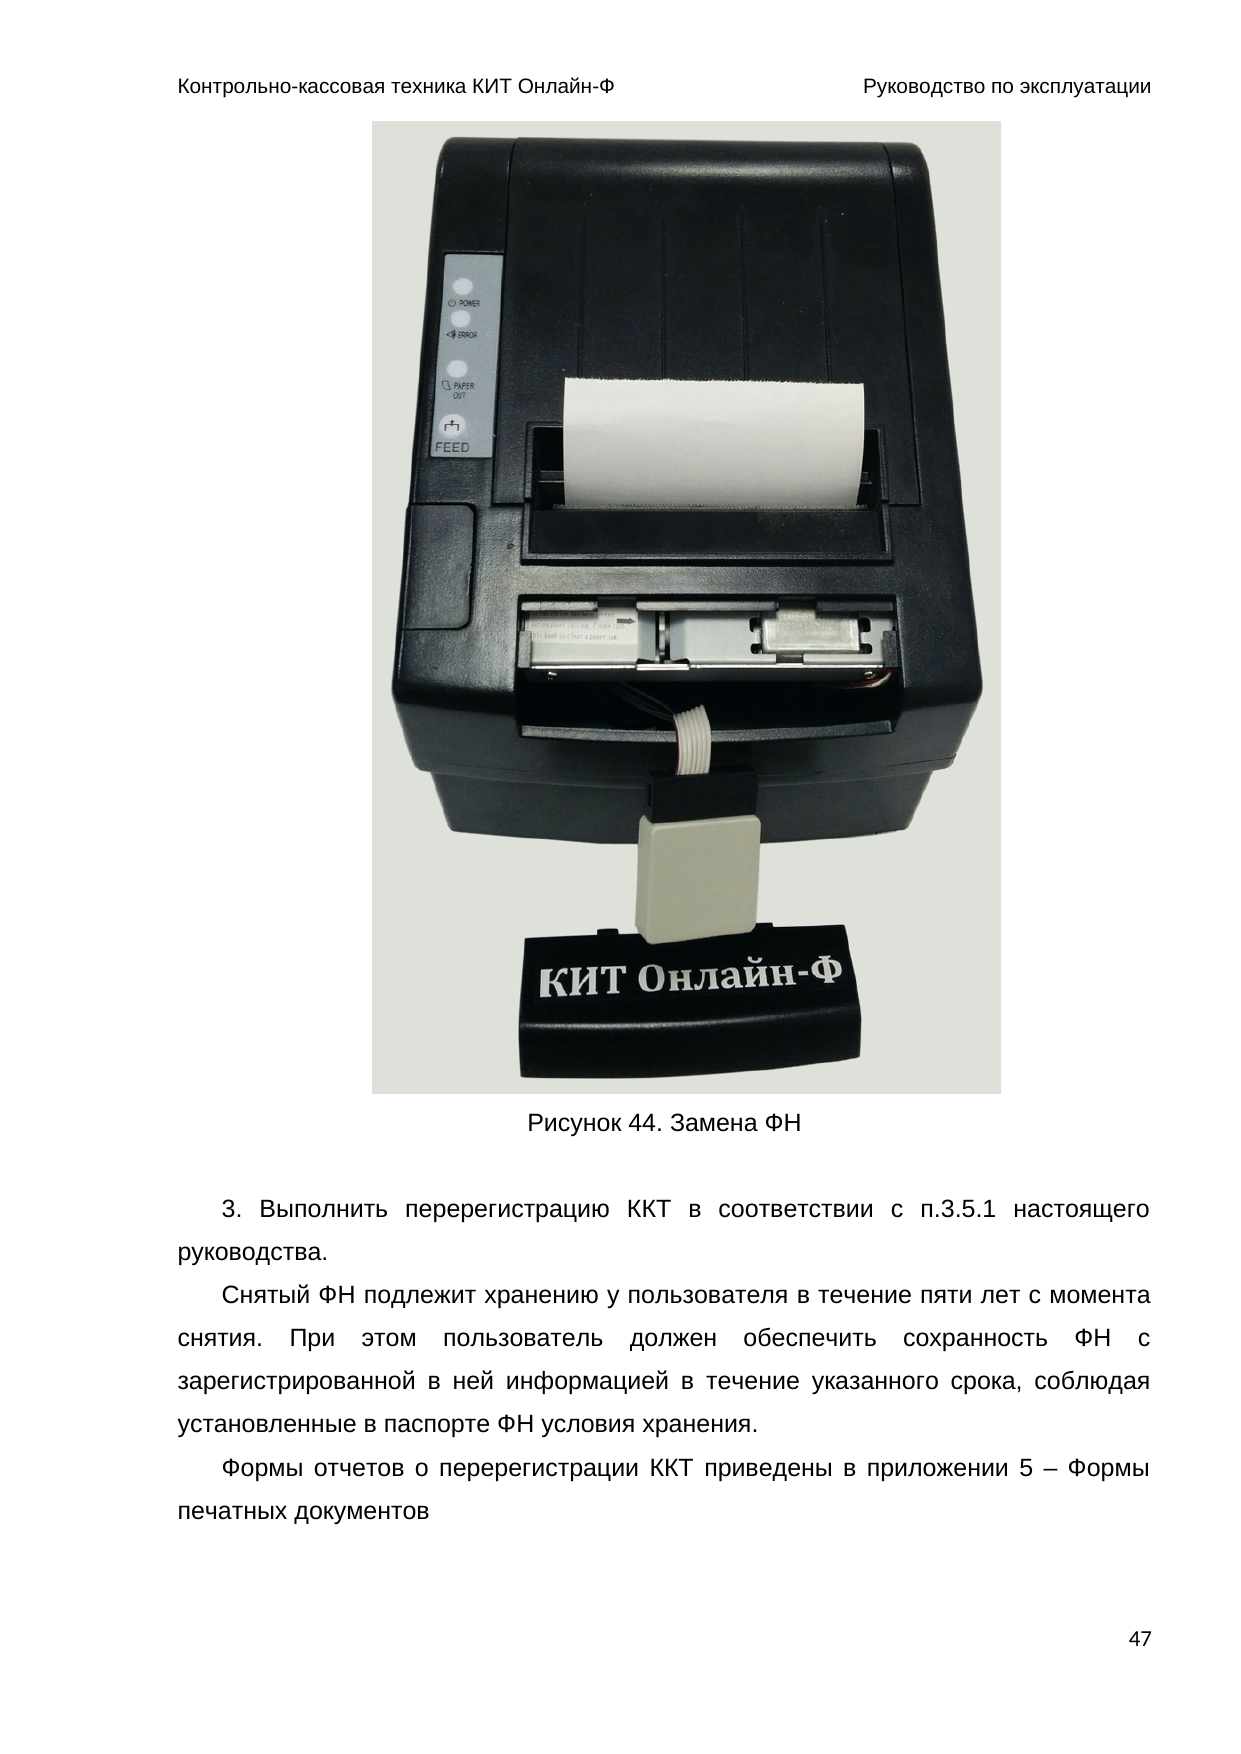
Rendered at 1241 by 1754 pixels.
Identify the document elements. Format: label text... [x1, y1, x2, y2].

text Формы отчетов о перерегистрации ККТ приведены в приложении 5 – Формы печатных документов [177, 1452, 1152, 1524]
text 3. Выполнить перерегистрацию ККТ в соответствии с п.3.5.1 настоящего руководства. [177, 1194, 1152, 1266]
picture [372, 121, 1002, 1094]
text Рисунок 44. Замена ФН [177, 1107, 1152, 1136]
text Снятый ФН подлежит хранению у пользователя в течение пяти лет с момента снятия. При этом пользователь должен обеспечить сохранность ФН с зарегистрированной в ней информацией в течение указанного срока, соблюдая установленные в паспорте ФН условия хранения. [177, 1280, 1152, 1438]
